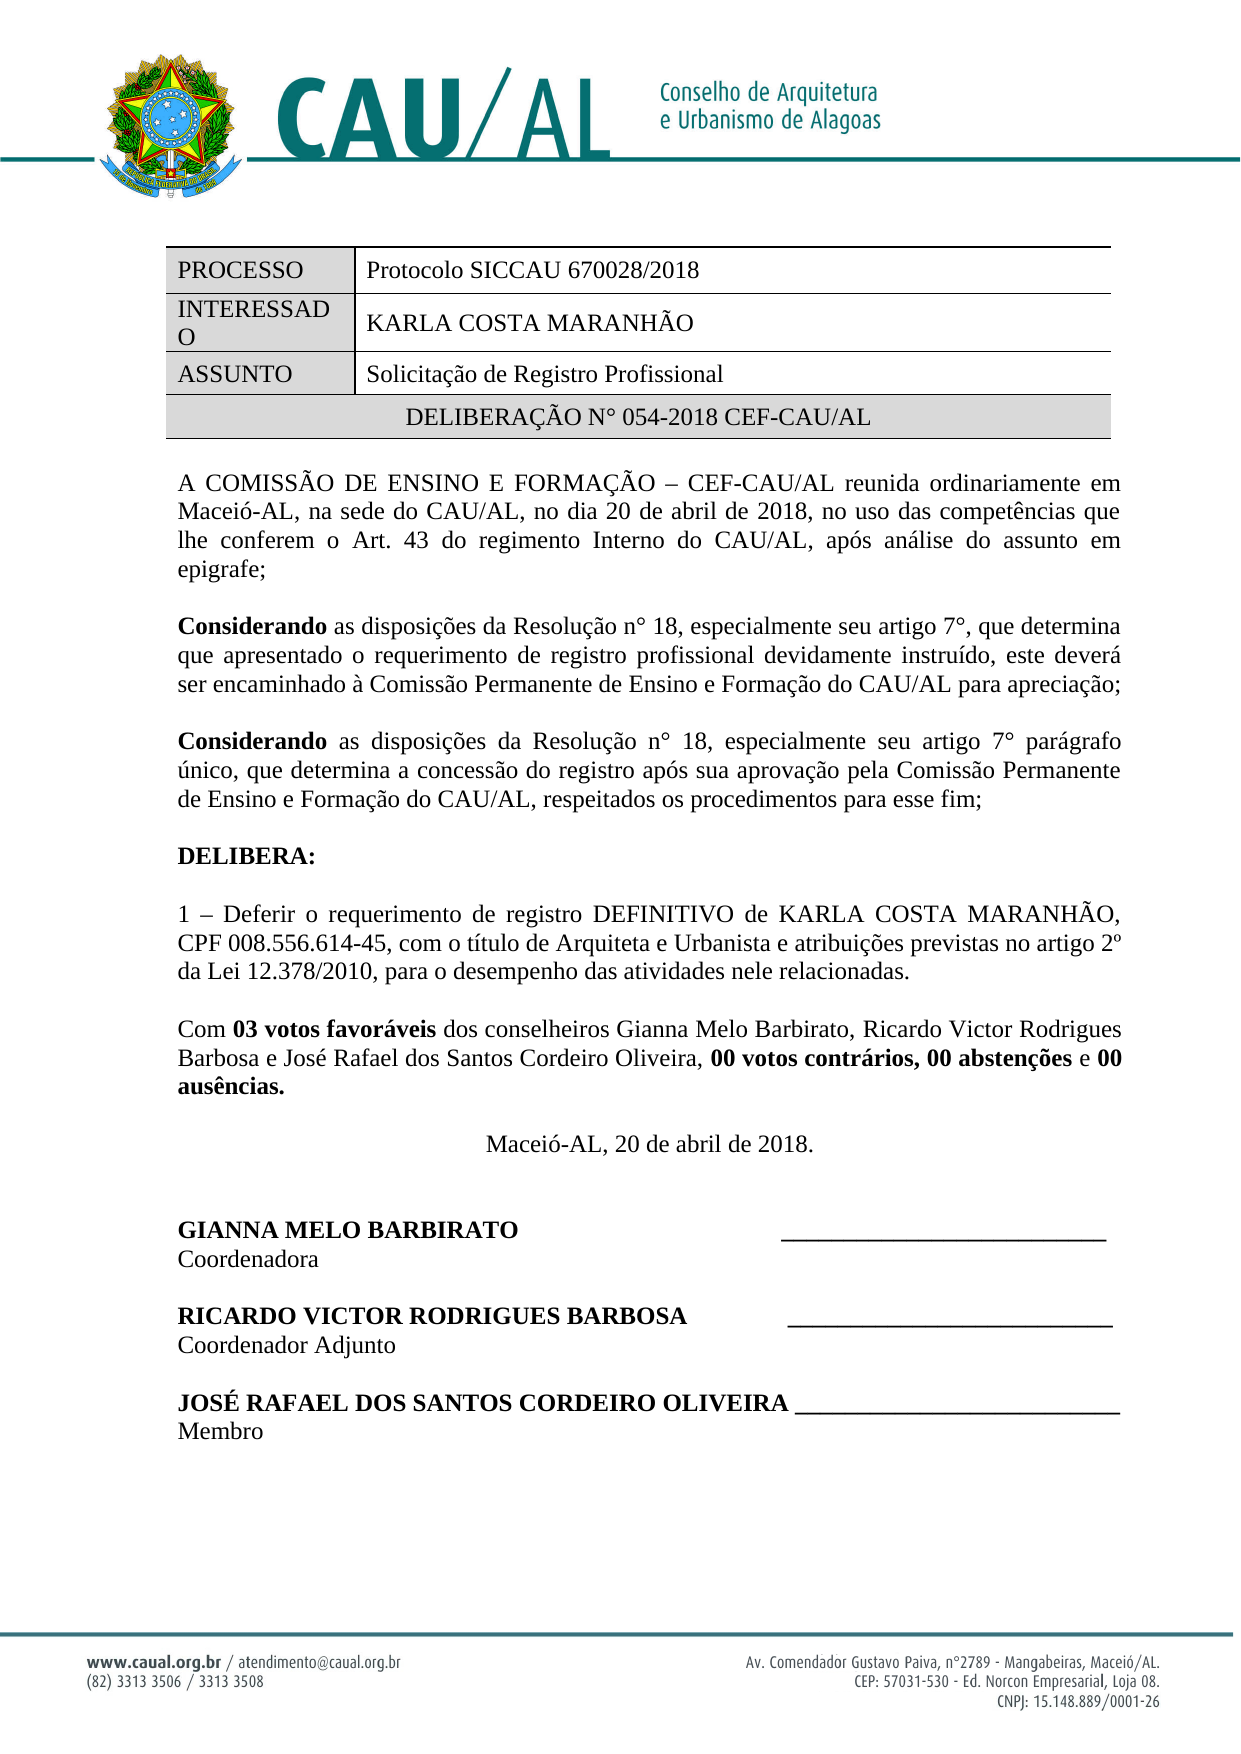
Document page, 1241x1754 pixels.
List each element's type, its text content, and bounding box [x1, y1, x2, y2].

table_cell Solicitação de Registro Profissional [356, 352, 1111, 394]
text GIANNA MELO BARBIRATO __________________________ [177, 1215, 1122, 1244]
text A COMISSÃO DE ENSINO E FORMAÇÃO – CEF-CAU/AL reunida ordinariamente em Maceió-AL, na sede do CAU/AL, no dia 20 de abril de 2018, no uso das competências que lhe conferem o Art. 43 do regimento Interno do CAU/AL, após análise do assunto em epigrafe; [177, 468, 1122, 583]
text Coordenadora [177, 1244, 1122, 1273]
table_header Protocolo SICCAU 670028/2018 [356, 248, 1111, 293]
text Com 03 votos favoráveis dos conselheiros Gianna Melo Barbirato, Ricardo Victor Rodrigues Barbosa e José Rafael dos Santos Cordeiro Oliveira, 00 votos contrários, 00 abstenções e 00 ausências. [177, 1014, 1122, 1100]
text Membro [177, 1416, 1122, 1445]
text DELIBERA: [177, 841, 1122, 870]
table_header PROCESSO [166, 248, 354, 293]
text JOSÉ RAFAEL DOS SANTOS CORDEIRO OLIVEIRA __________________________ [177, 1388, 1122, 1416]
table_cell INTERESSADO [166, 294, 354, 351]
text 1 – Deferir o requerimento de registro DEFINITIVO de KARLA COSTA MARANHÃO, CPF 008.556.614-45, com o título de Arquiteta e Urbanista e atribuições previstas no artigo 2º da Lei 12.378/2010, para o desempenho das atividades nele relacionadas. [177, 899, 1122, 985]
table_cell DELIBERAÇÃO N° 054-2018 CEF-CAU/AL [166, 395, 1111, 438]
text Maceió-AL, 20 de abril de 2018. [177, 1129, 1122, 1158]
text RICARDO VICTOR RODRIGUES BARBOSA __________________________ [177, 1301, 1122, 1330]
text Considerando as disposições da Resolução n° 18, especialmente seu artigo 7°, que determina que apresentado o requerimento de registro profissional devidamente instruído, este deverá ser encaminhado à Comissão Permanente de Ensino e Formação do CAU/AL para apreciação; [177, 611, 1122, 698]
text Coordenador Adjunto [177, 1330, 1122, 1359]
text Considerando as disposições da Resolução n° 18, especialmente seu artigo 7° parágrafo único, que determina a concessão do registro após sua aprovação pela Comissão Permanente de Ensino e Formação do CAU/AL, respeitados os procedimentos para esse fim; [177, 726, 1122, 813]
picture [0, 50, 1241, 202]
table_cell KARLA COSTA MARANHÃO [356, 294, 1111, 351]
table_cell ASSUNTO [166, 352, 354, 394]
picture [0, 1632, 1234, 1711]
